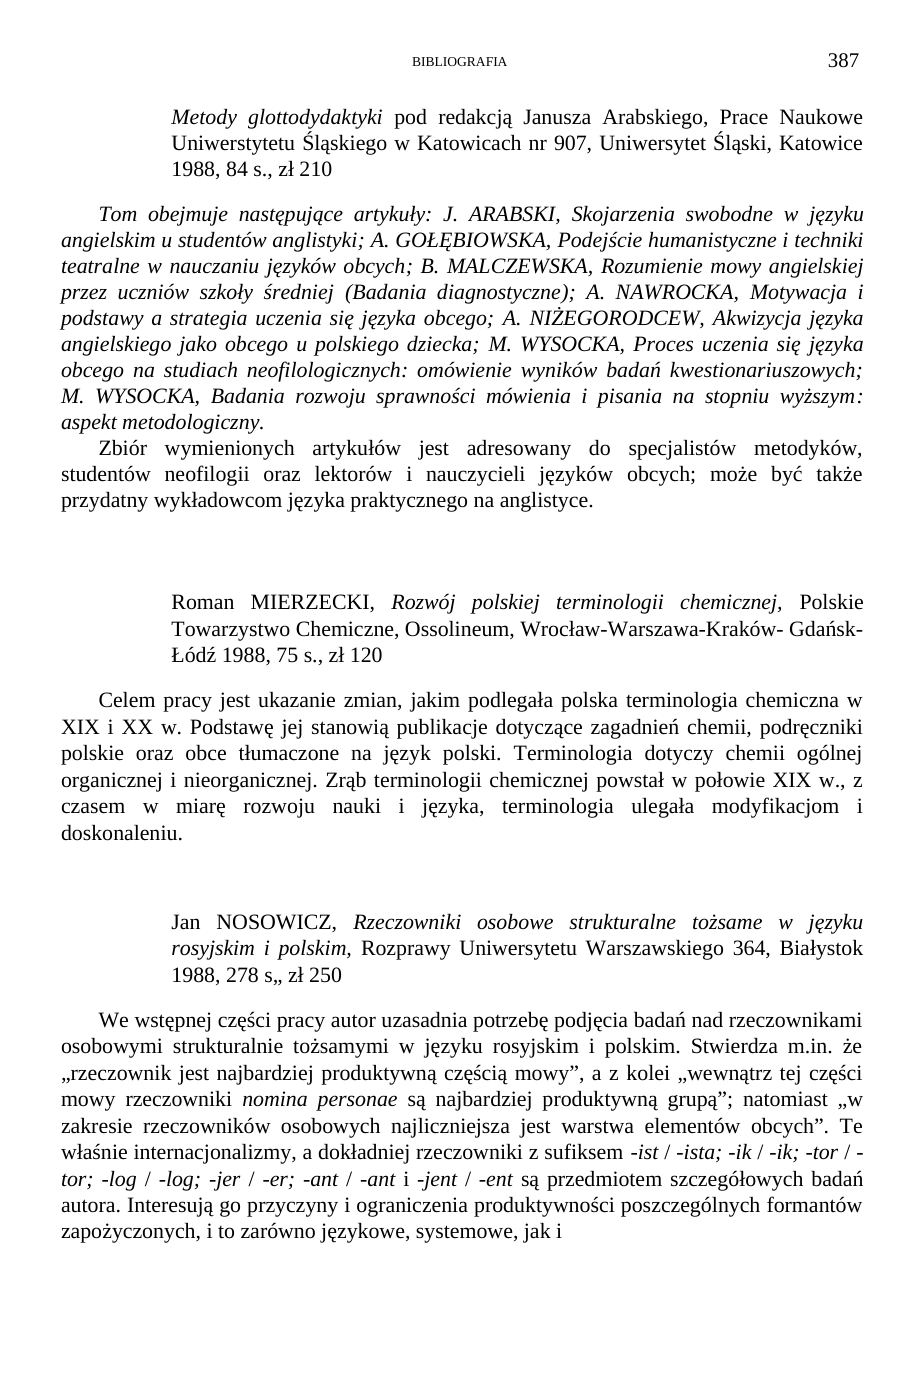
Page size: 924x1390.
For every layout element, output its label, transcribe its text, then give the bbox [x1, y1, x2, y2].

text Metody glottodydaktyki pod redakcją Janusza Arabskiego, Prace Naukowe Uniwerstytetu Śląskiego w Katowicach nr 907, Uniwersytet Śląski, Katowice 1988, 84 s., zł 210 [171, 103, 864, 181]
text 387 [828, 50, 859, 71]
text Roman MIERZECKI, Rozwój polskiej terminologii chemicznej, Polskie Towarzystwo Chemiczne, Ossolineum, Wrocław-Warszawa-Kraków- Gdańsk-Łódź 1988, 75 s., zł 120 [171, 588, 864, 668]
text Celem pracy jest ukazanie zmian, jakim podlegała polska terminologia chemiczna w XIX i XX w. Podstawę jej stanowią publikacje dotyczące zagadnień chemii, podręczniki polskie oraz obce tłumaczone na język polski. Terminologia dotyczy chemii ogólnej organicznej i nieorganicznej. Zrąb terminologii chemicznej powstał w połowie XIX w., z czasem w miarę rozwoju nauki i języka, terminologia ulegała modyfikacjom i doskonaleniu. [61, 686, 864, 845]
text We wstępnej części pracy autor uzasadnia potrzebę podjęcia badań nad rzeczownikami osobowymi strukturalnie tożsamymi w języku rosyjskim i polskim. Stwierdza m.in. że „rzeczownik jest najbardziej produktywną częścią mowy”, a z kolei „wewnątrz tej części mowy rzeczowniki nomina personae są najbardziej produktywną grupą”; natomiast „w zakresie rzeczowników osobowych najliczniejsza jest warstwa elementów obcych”. Te właśnie internacjonalizmy, a dokładniej rzeczowniki z sufiksem -ist / -ista; -ik / -ik; -tor / -tor; -log / -log; -jer / -er; -ant / -ant i -jent / -ent są przedmiotem szczegółowych badań autora. Interesują go przyczyny i ograniczenia produktywności poszczególnych formantów zapożyczonych, i to zarówno językowe, systemowe, jak i [61, 1006, 864, 1244]
text BIBLIOGRAFIA [412, 56, 507, 69]
text Zbiór wymienionych artykułów jest adresowany do specjalistów metodyków, studentów neofilogii oraz lektorów i nauczycieli języków obcych; może być także przydatny wykładowcom języka praktycznego na anglistyce. [61, 434, 864, 513]
text Jan NOSOWICZ, Rzeczowniki osobowe strukturalne tożsame w języku rosyjskim i polskim, Rozprawy Uniwersytetu Warszawskiego 364, Białystok 1988, 278 s„ zł 250 [171, 908, 864, 987]
text Tom obejmuje następujące artykuły: J. ARABSKI, Skojarzenia swobodne w języku angielskim u studentów anglistyki; A. GOŁĘBIOWSKA, Podejście humanistyczne i techniki teatralne w nauczaniu języków obcych; B. MALCZEWSKA, Rozumienie mowy angielskiej przez uczniów szkoły średniej (Badania diagnostyczne); A. NAWROCKA, Motywacja i podstawy a strategia uczenia się języka obcego; A. NIŻEGORODCEW, Akwizycja języka angielskiego jako obcego u polskiego dziecka; M. WYSOCKA, Proces uczenia się języka obcego na studiach neofilologicznych: omówienie wyników badań kwestionariuszowych; M. WYSOCKA, Badania rozwoju sprawności mówienia i pisania na stopniu wyższym: aspekt metodologiczny. [61, 200, 864, 434]
